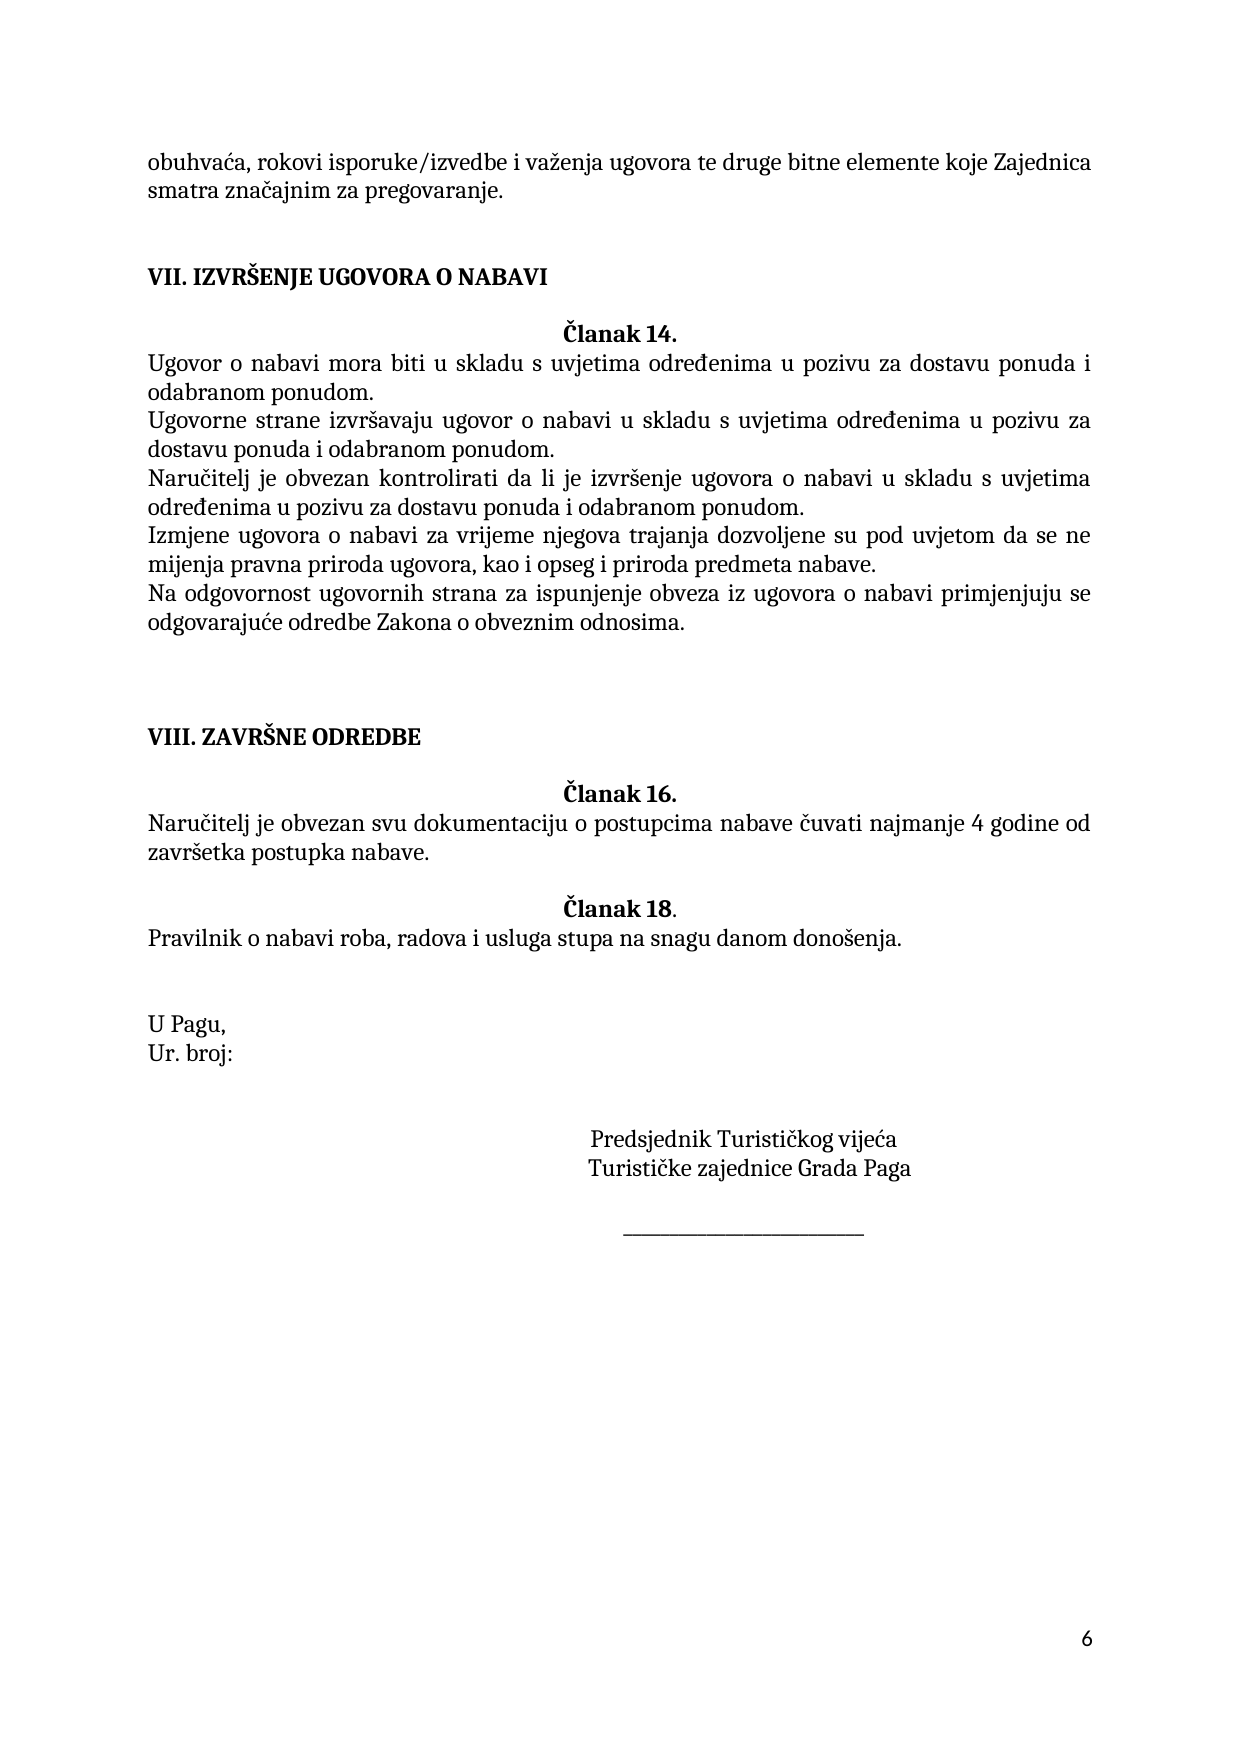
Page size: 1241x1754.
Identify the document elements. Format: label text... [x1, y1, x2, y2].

text VII. IZVRŠENJE UGOVORA O NABAVI [148, 263, 1093, 291]
text Turističke zajednice Grada Paga [148, 1154, 1093, 1183]
text __________________________ [148, 1211, 1093, 1240]
text Naručitelj je obvezan svu dokumentaciju o postupcima nabave čuvati najmanje 4 godine od završetka postupka nabave. [148, 809, 1093, 866]
text U Pagu, [148, 1010, 1093, 1039]
text Ur. broj: [148, 1039, 1093, 1068]
text Na odgovornost ugovornih strana za ispunjenje obveza iz ugovora o nabavi primjenjuju se odgovarajuće odredbe Zakona o obveznim odnosima. [148, 579, 1093, 636]
text Ugovorne strane izvršavaju ugovor o nabavi u skladu s uvjetima određenima u pozivu za dostavu ponuda i odabranom ponudom. [148, 406, 1093, 464]
text Ugovor o nabavi mora biti u skladu s uvjetima određenima u pozivu za dostavu ponuda i odabranom ponudom. [148, 349, 1093, 406]
text Izmjene ugovora o nabavi za vrijeme njegova trajanja dozvoljene su pod uvjetom da se ne mijenja pravna priroda ugovora, kao i opseg i priroda predmeta nabave. [148, 521, 1093, 579]
text VIII. ZAVRŠNE ODREDBE [148, 723, 1093, 751]
text Članak 18. [148, 895, 1093, 924]
text Predsjednik Turističkog vijeća [148, 1125, 1093, 1154]
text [148, 148, 1093, 205]
text Članak 14. [148, 320, 1093, 349]
text Naručitelj je obvezan kontrolirati da li je izvršenje ugovora o nabavi u skladu s uvjetima određenima u pozivu za dostavu ponuda i odabranom ponudom. [148, 464, 1093, 521]
text Članak 16. [148, 780, 1093, 809]
text Pravilnik o nabavi roba, radova i usluga stupa na snagu danom donošenja. [148, 924, 1093, 953]
